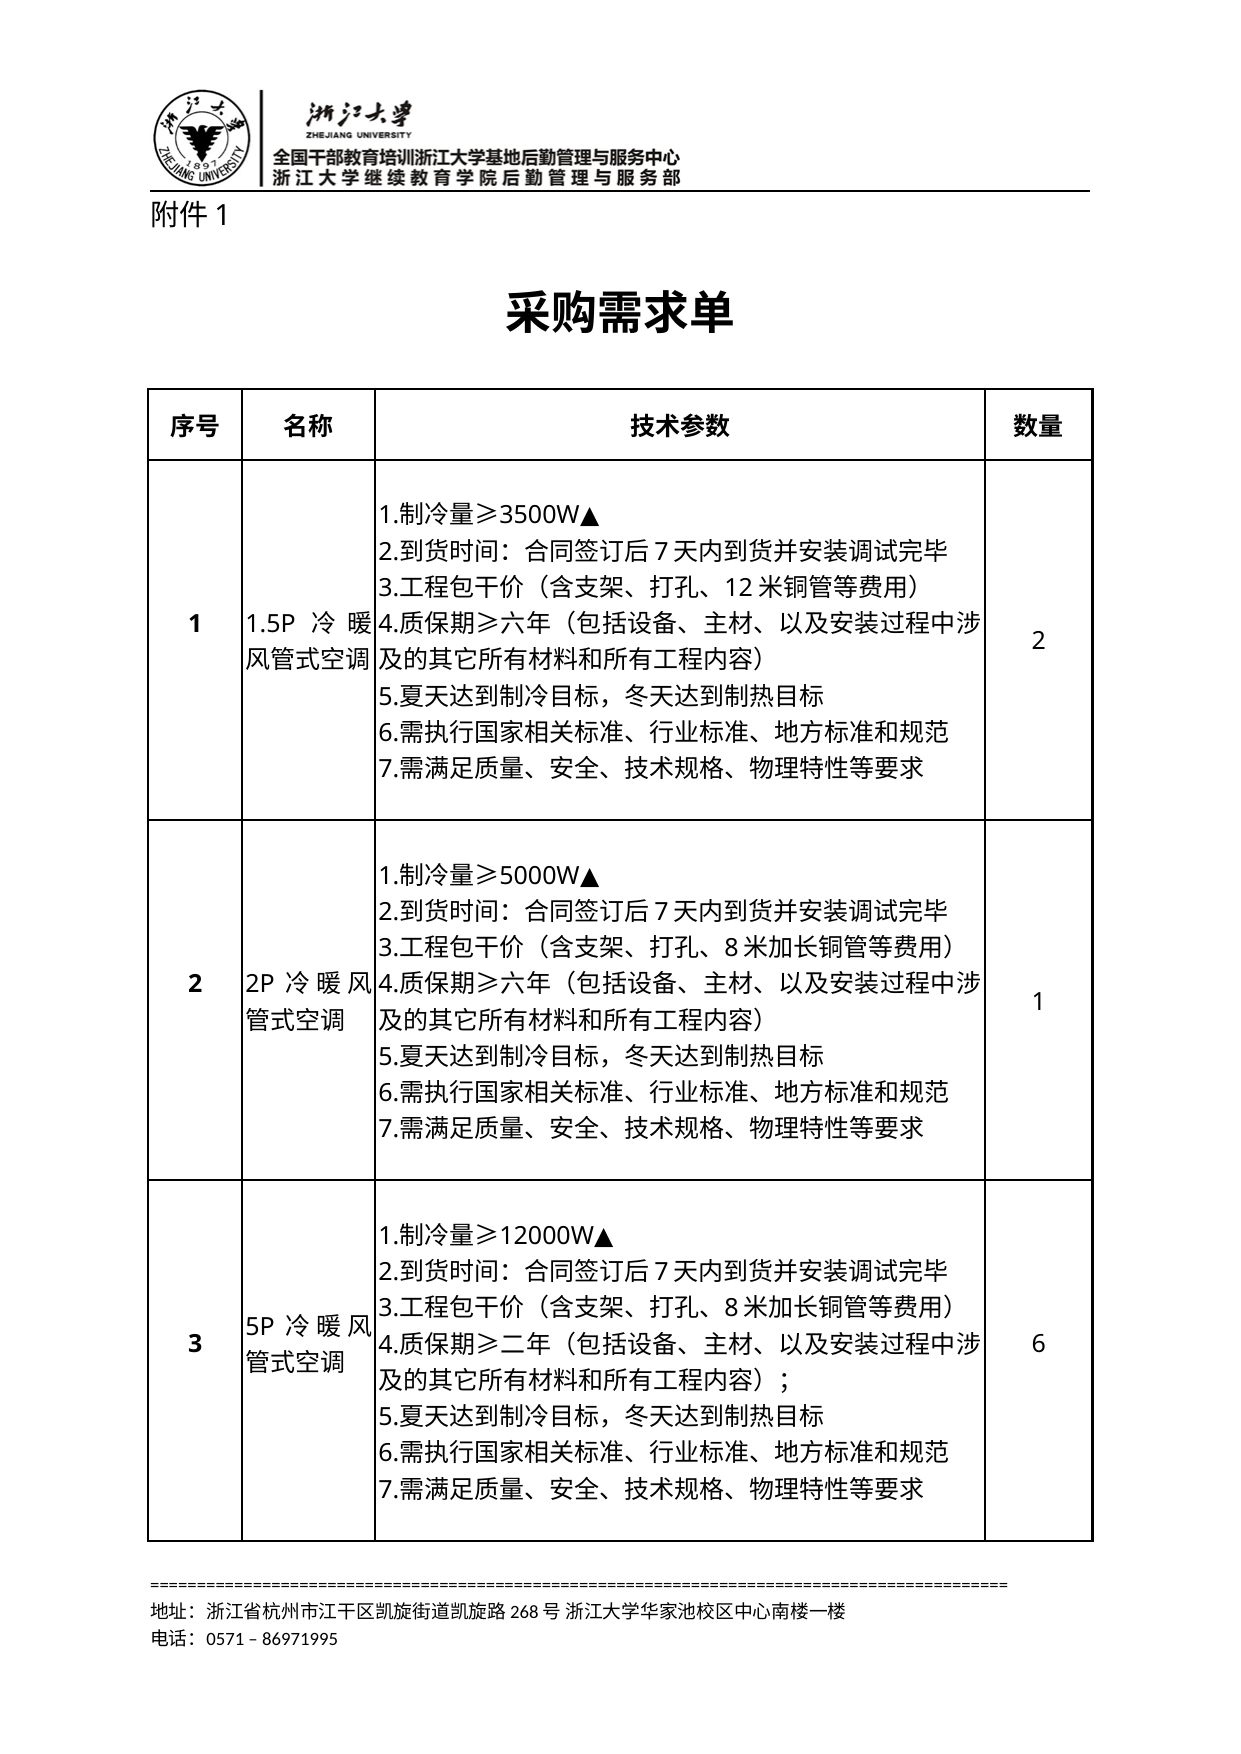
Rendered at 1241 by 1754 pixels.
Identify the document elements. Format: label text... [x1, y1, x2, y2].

table_header 技术参数 [376, 390, 984, 459]
table_header 数量 [986, 390, 1091, 459]
table_cell 2.到货时间：合同签订后7天内到货并安装调试完毕 3.工程包干价（含支架、打孔、8米加长铜管等费用） 4.质保期≥二年（包括设备、主材、以及安装过程中涉及的其它所有材料和所有工程内容）； 5.夏天达到制冷目标，冬天达到制热目标 [376, 1252, 984, 1433]
table_cell [149, 1433, 241, 1539]
table_header 序号 [149, 390, 241, 459]
text 采购需求单 [150, 276, 1090, 343]
picture [150, 88, 682, 188]
table_cell [149, 1181, 241, 1252]
table_cell 6 [986, 1252, 1091, 1433]
table_cell [243, 1181, 374, 1252]
table_cell 2P冷暖风管式空调 [243, 821, 374, 1179]
table_cell 1.制冷量≥3500W▲ 2.到货时间：合同签订后7天内到货并安装调试完毕 3.工程包干价（含支架、打孔、12米铜管等费用） 4.质保期≥六年（包括设备、主材、以及安装过程中涉及的其它所有材料和所有工程内容） 5.夏天达到制冷目标，冬天达到制热目标 6.需执行国家相关标准、行业标准、地方标准和规范 7.需满足质量、安全、技术规格、物理特性等要求 [376, 461, 984, 819]
table_cell 3 [149, 1252, 241, 1433]
table_cell [986, 1433, 1091, 1539]
table_cell 6.需执行国家相关标准、行业标准、地方标准和规范 7.需满足质量、安全、技术规格、物理特性等要求 [376, 1433, 984, 1539]
table_cell 5P冷暖风管式空调 [243, 1252, 374, 1433]
table_header 名称 [243, 390, 374, 459]
table_cell 1.制冷量≥5000W▲ 2.到货时间：合同签订后7天内到货并安装调试完毕 3.工程包干价（含支架、打孔、8米加长铜管等费用） 4.质保期≥六年（包括设备、主材、以及安装过程中涉及的其它所有材料和所有工程内容） 5.夏天达到制冷目标，冬天达到制热目标 6.需执行国家相关标准、行业标准、地方标准和规范 7.需满足质量、安全、技术规格、物理特性等要求 [376, 821, 984, 1179]
table_cell 2 [986, 461, 1091, 819]
table_cell [243, 1433, 374, 1539]
table_cell [986, 1181, 1091, 1252]
table_cell 1 [986, 821, 1091, 1179]
table_cell 1 [149, 461, 241, 819]
table_cell 1.制冷量≥12000W▲ [376, 1181, 984, 1252]
table_cell 2 [149, 821, 241, 1179]
table_cell 1.5P冷暖风管式空调 [243, 461, 374, 819]
text 附件1 [150, 192, 1090, 234]
